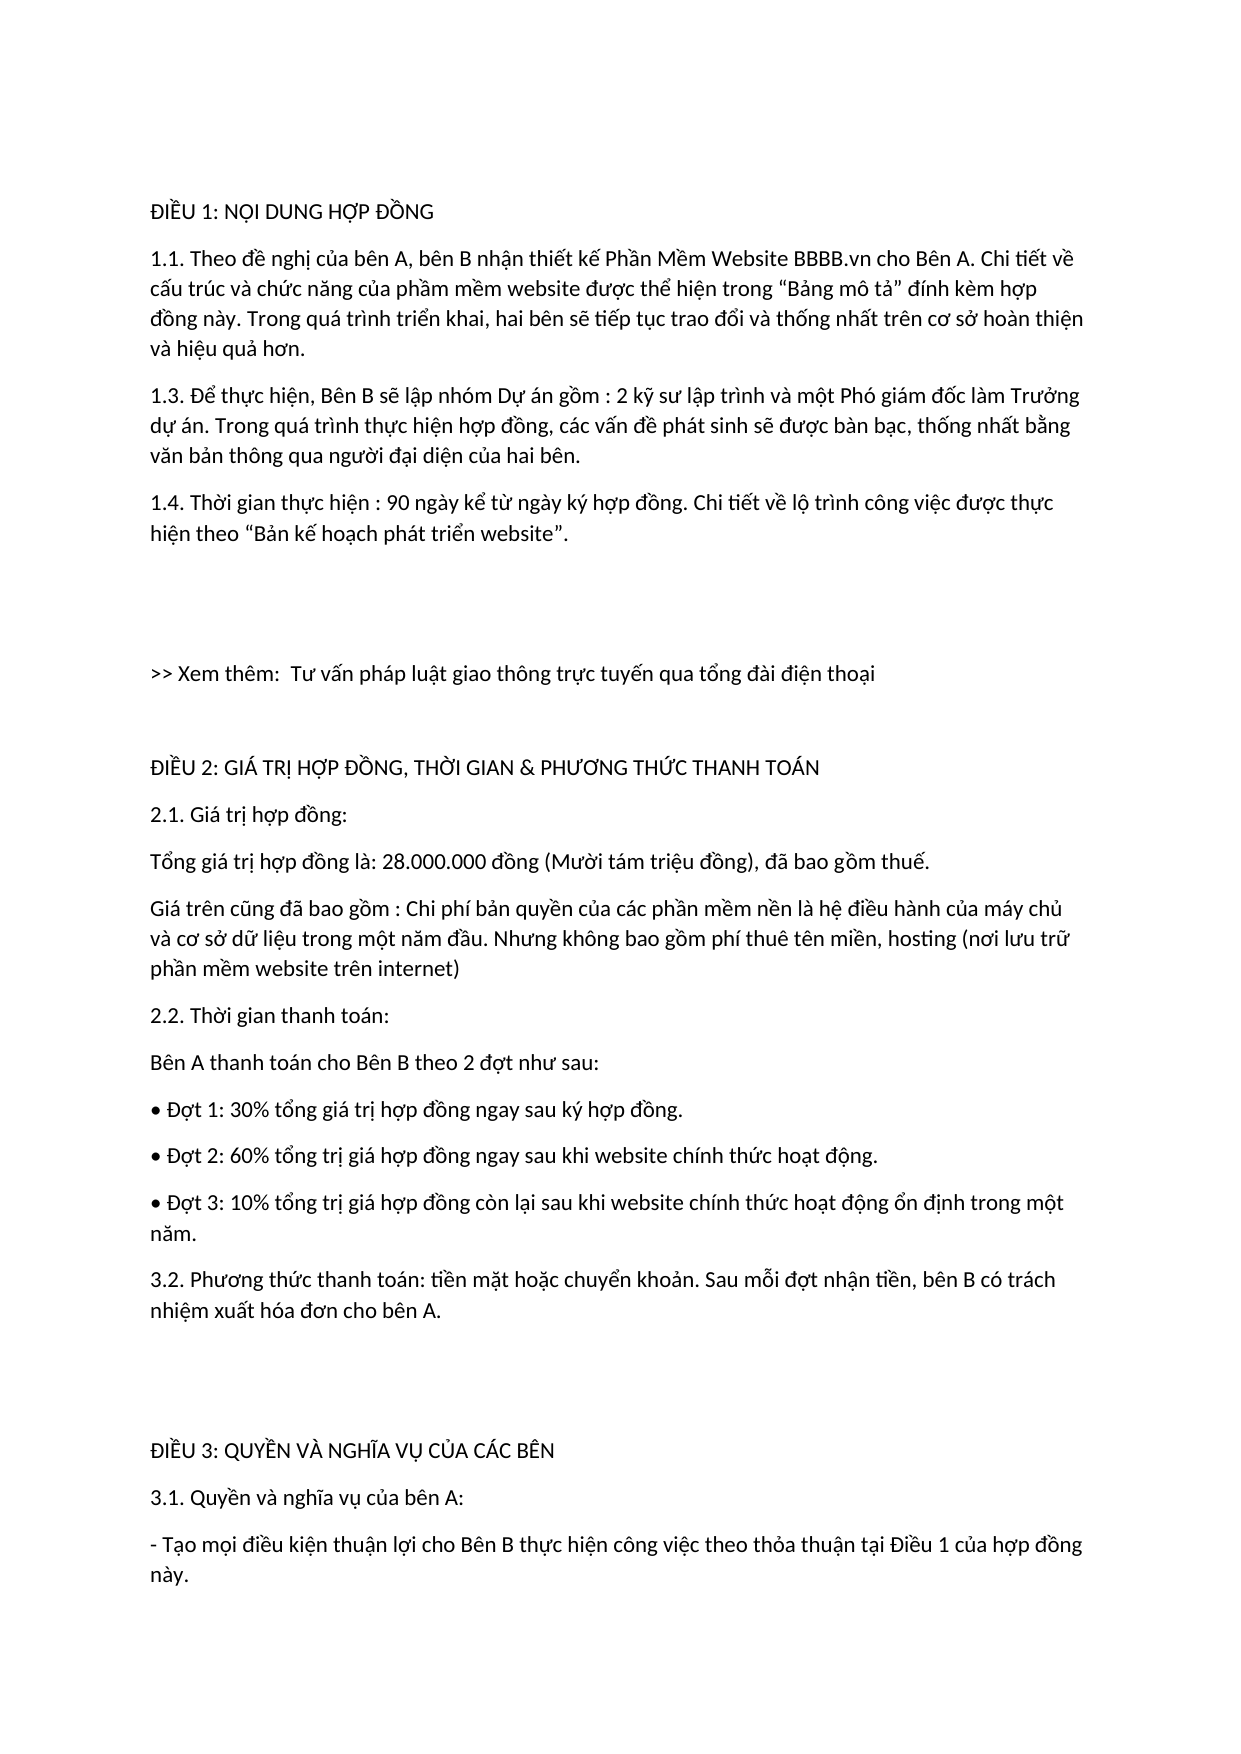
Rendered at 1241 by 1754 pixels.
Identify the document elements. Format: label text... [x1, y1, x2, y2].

text 1.1. Theo đề nghị của bên A, bên B nhận thiết kế Phần Mềm Website BBBB.vn cho Bên A. Chi tiết về cấu trúc và chức năng của phầm mềm website được thể hiện trong “Bảng mô tả” đính kèm hợp đồng này. Trong quá trình triển khai, hai bên sẽ tiếp tục trao đổi và thống nhất trên cơ sở hoàn thiện và hiệu quả hơn. [150, 244, 1090, 362]
text >> Xem thêm: Tư vấn pháp luật giao thông trực tuyến qua tổng đài điện thoại [150, 659, 1090, 687]
text Tổng giá trị hợp đồng là: 28.000.000 đồng (Mười tám triệu đồng), đã bao gồm thuế. [150, 847, 1090, 875]
text 3.1. Quyền và nghĩa vụ của bên A: [150, 1483, 1090, 1511]
text ĐIỀU 2: GIÁ TRỊ HỢP ĐỒNG, THỜI GIAN & PHƯƠNG THỨC THANH TOÁN [150, 753, 1090, 781]
text 1.3. Để thực hiện, Bên B sẽ lập nhóm Dự án gồm : 2 kỹ sư lập trình và một Phó giám đốc làm Trưởng dự án. Trong quá trình thực hiện hợp đồng, các vấn đề phát sinh sẽ được bàn bạc, thống nhất bằng văn bản thông qua người đại diện của hai bên. [150, 381, 1090, 470]
text Bên A thanh toán cho Bên B theo 2 đợt như sau: [150, 1048, 1090, 1076]
text • Đợt 1: 30% tổng giá trị hợp đồng ngay sau ký hợp đồng. [150, 1095, 1090, 1123]
text 2.2. Thời gian thanh toán: [150, 1001, 1090, 1029]
text - Tạo mọi điều kiện thuận lợi cho Bên B thực hiện công việc theo thỏa thuận tại Điều 1 của hợp đồng này. [150, 1530, 1090, 1588]
text 3.2. Phương thức thanh toán: tiền mặt hoặc chuyển khoản. Sau mỗi đợt nhận tiền, bên B có trách nhiệm xuất hóa đơn cho bên A. [150, 1266, 1090, 1324]
text 1.4. Thời gian thực hiện : 90 ngày kể từ ngày ký hợp đồng. Chi tiết về lộ trình công việc được thực hiện theo “Bản kế hoạch phát triển website”. [150, 488, 1090, 547]
text ĐIỀU 3: QUYỀN VÀ NGHĨA VỤ CỦA CÁC BÊN [150, 1436, 1090, 1464]
text ĐIỀU 1: NỘI DUNG HỢP ĐỒNG [150, 197, 1090, 225]
text • Đợt 2: 60% tổng trị giá hợp đồng ngay sau khi website chính thức hoạt động. [150, 1142, 1090, 1170]
text 2.1. Giá trị hợp đồng: [150, 800, 1090, 828]
text • Đợt 3: 10% tổng trị giá hợp đồng còn lại sau khi website chính thức hoạt động ổn định trong một năm. [150, 1188, 1090, 1247]
text Giá trên cũng đã bao gồm : Chi phí bản quyền của các phần mềm nền là hệ điều hành của máy chủ và cơ sở dữ liệu trong một năm đầu. Nhưng không bao gồm phí thuê tên miền, hosting (nơi lưu trữ phần mềm website trên internet) [150, 894, 1090, 982]
